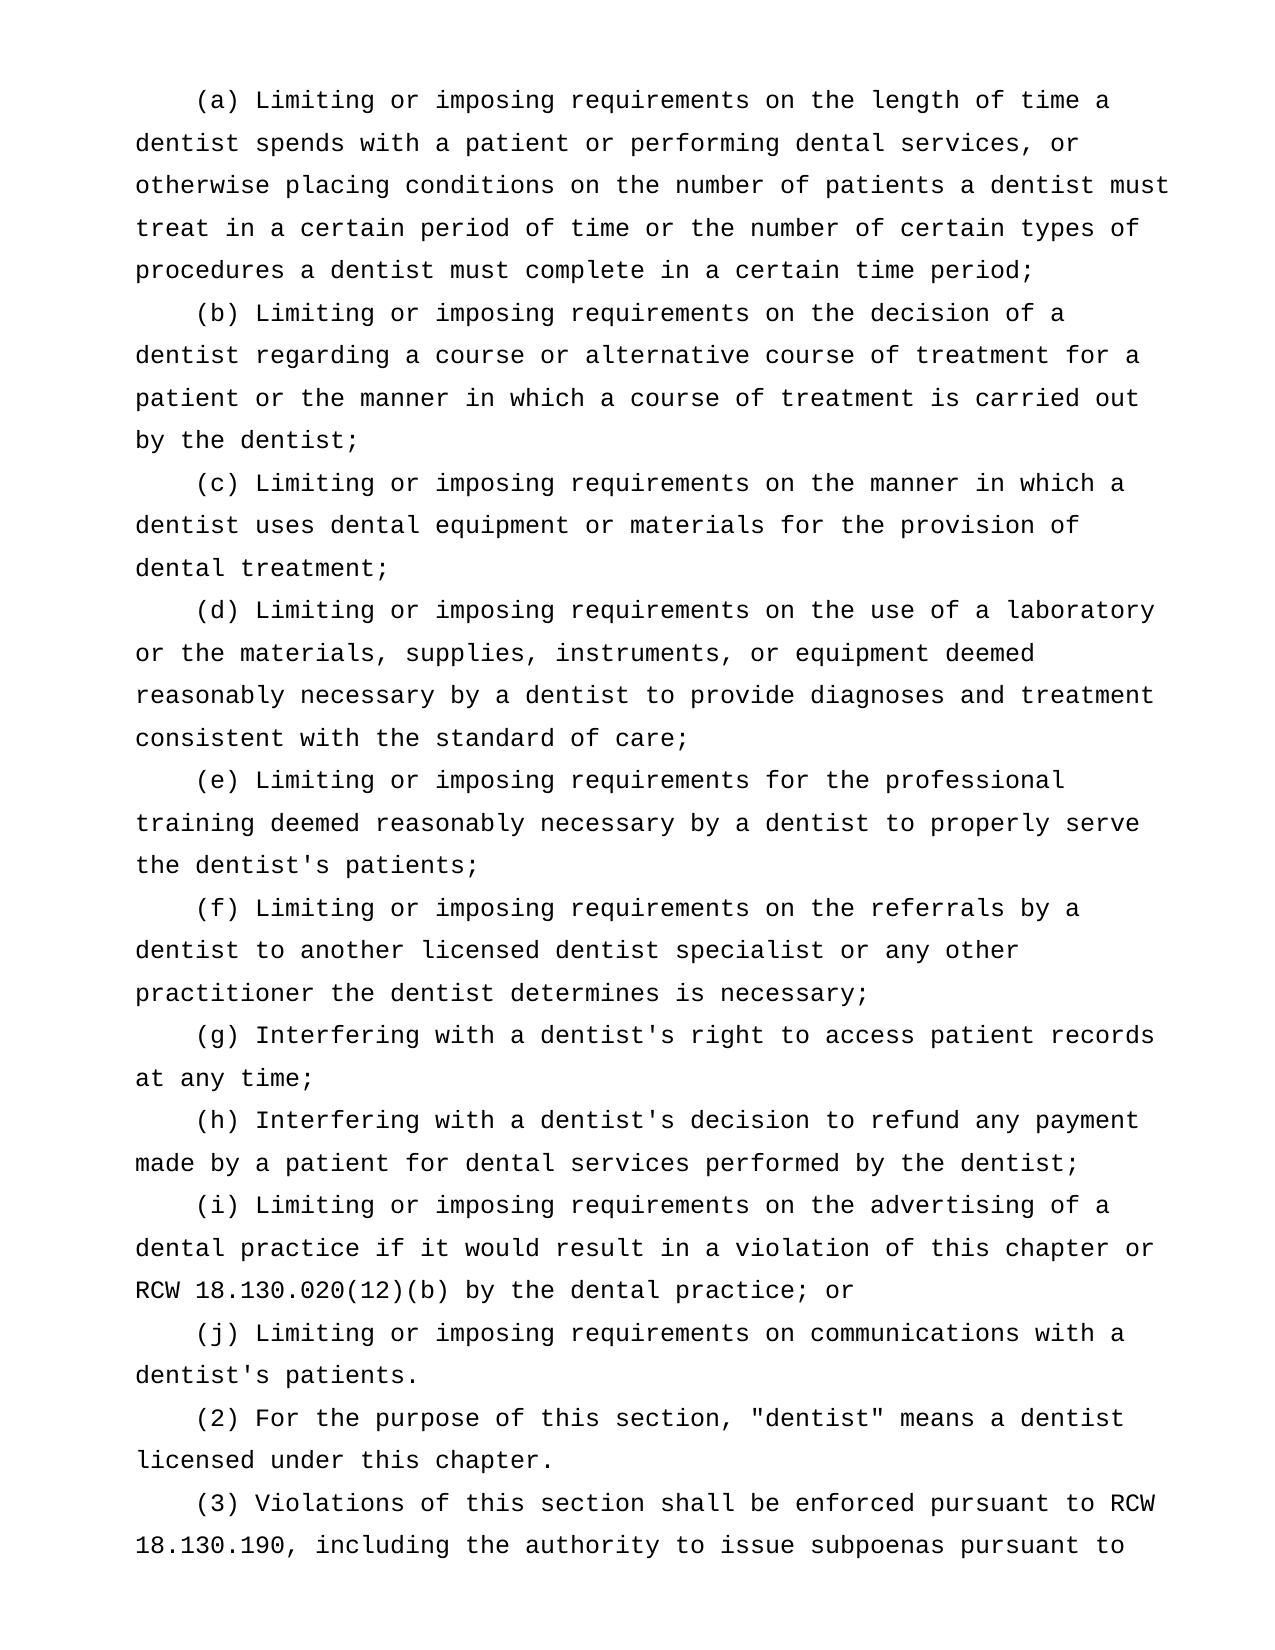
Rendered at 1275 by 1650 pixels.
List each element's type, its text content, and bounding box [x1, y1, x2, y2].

text (f) Limiting or imposing requirements on the referrals by a dentist to another licensed dentist specialist or any other practitioner the dentist determines is necessary; [135, 882, 1170, 1010]
text (h) Interfering with a dentist's decision to refund any payment made by a patient for dental services performed by the dentist; [135, 1095, 1170, 1180]
text (j) Limiting or imposing requirements on communications with a dentist's patients. [135, 1307, 1170, 1392]
text (a) Limiting or imposing requirements on the length of time a dentist spends with a patient or performing dental services, or otherwise placing conditions on the number of patients a dentist must treat in a certain period of time or the number of certain types of procedures a dentist must complete in a certain time period; [135, 75, 1170, 287]
text (c) Limiting or imposing requirements on the manner in which a dentist uses dental equipment or materials for the provision of dental treatment; [135, 457, 1170, 585]
text (d) Limiting or imposing requirements on the use of a laboratory or the materials, supplies, instruments, or equipment deemed reasonably necessary by a dentist to provide diagnoses and treatment consistent with the standard of care; [135, 585, 1170, 755]
text (e) Limiting or imposing requirements for the professional training deemed reasonably necessary by a dentist to properly serve the dentist's patients; [135, 755, 1170, 882]
text (b) Limiting or imposing requirements on the decision of a dentist regarding a course or alternative course of treatment for a patient or the manner in which a course of treatment is carried out by the dentist; [135, 287, 1170, 457]
text (2) For the purpose of this section, "dentist" means a dentist licensed under this chapter. [135, 1392, 1170, 1477]
text (g) Interfering with a dentist's right to access patient records at any time; [135, 1010, 1170, 1095]
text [135, 1477, 1170, 1562]
text (i) Limiting or imposing requirements on the advertising of a dental practice if it would result in a violation of this chapter or RCW 18.130.020(12)(b) by the dental practice; or [135, 1180, 1170, 1307]
